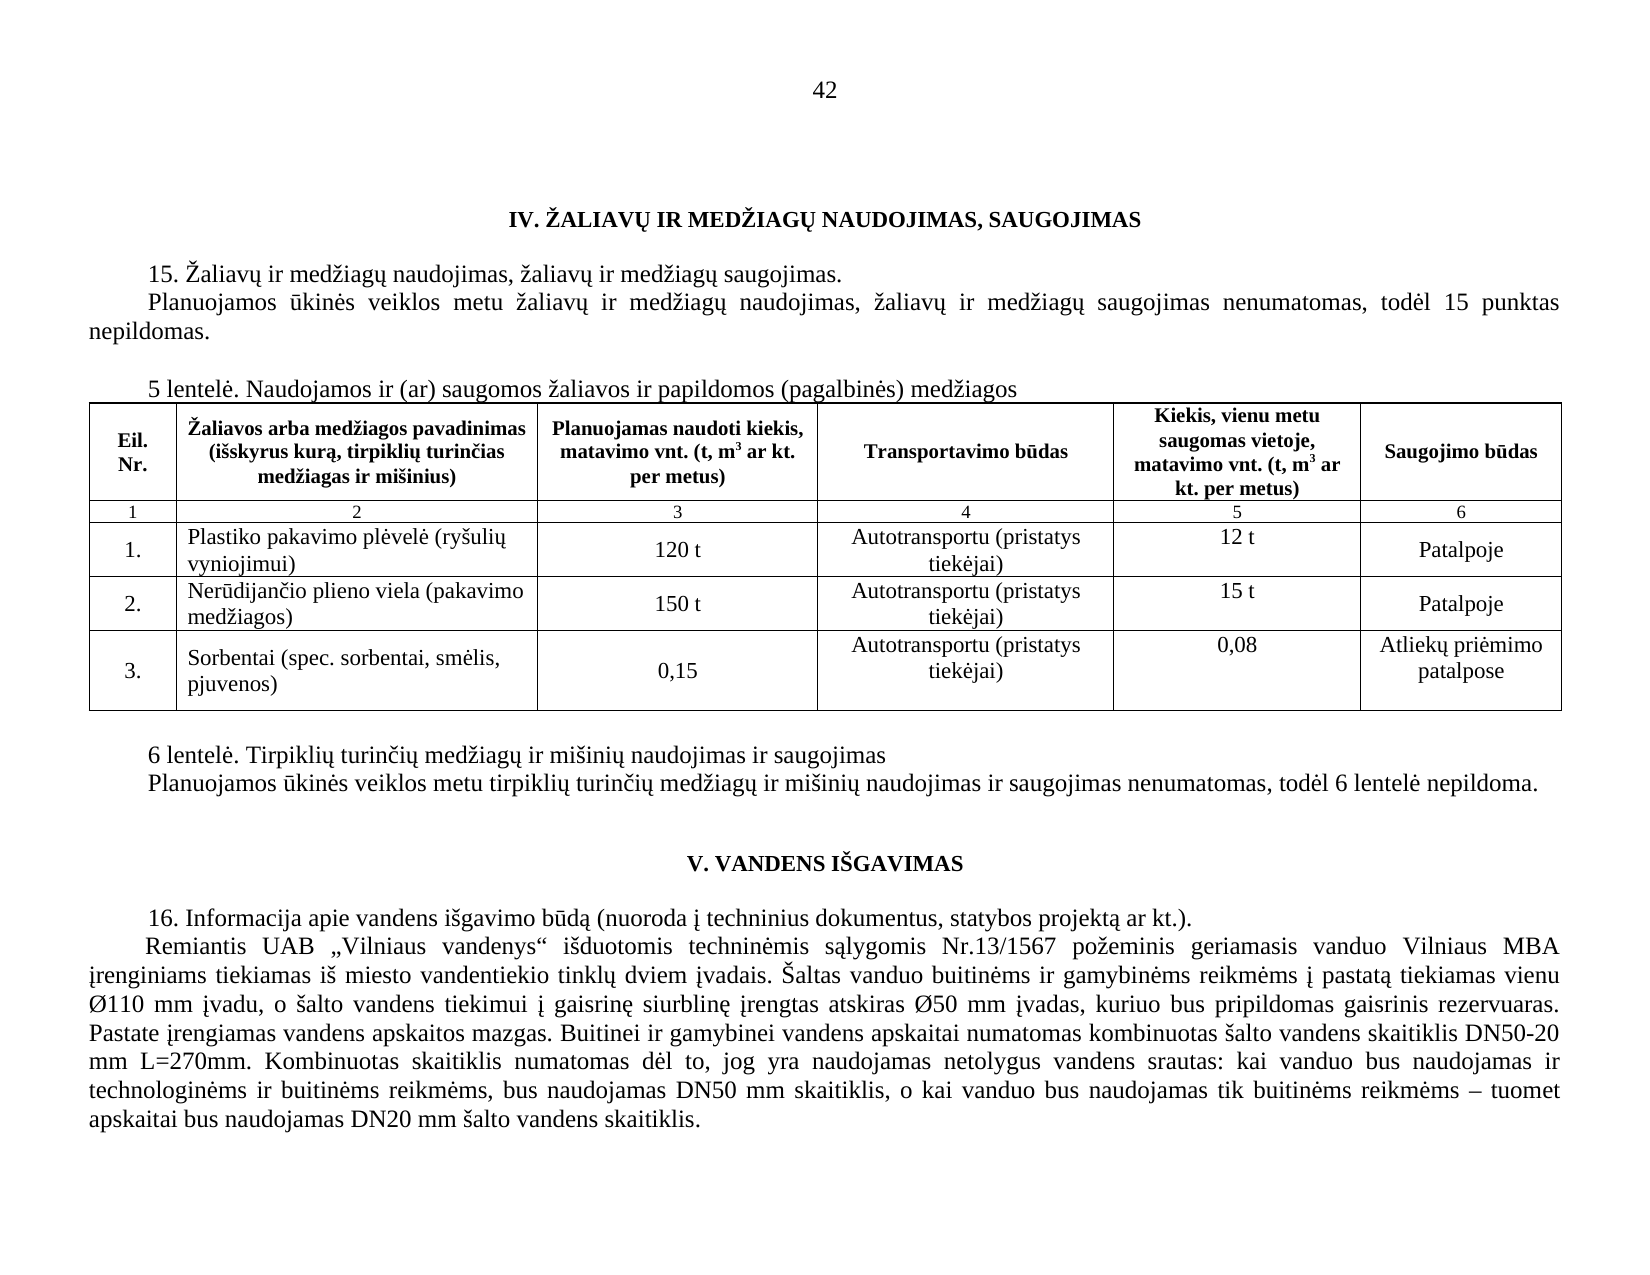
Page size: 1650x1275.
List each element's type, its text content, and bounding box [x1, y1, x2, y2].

text Planuojamos ūkinės veiklos metu tirpiklių turinčių medžiagų ir mišinių naudojimas ir saugojimas nenumatomas, todėl 6 lentelė nepildoma. [89, 768, 1561, 797]
table_cell 150 t [538, 577, 817, 630]
table_cell 15 t [1114, 577, 1360, 630]
table_header Kiekis, vienu metu saugomas vietoje, matavimo vnt. (t, m3 ar kt. per metus) [1114, 404, 1360, 500]
table_cell Nerūdijančio plieno viela (pakavimo medžiagos) [177, 577, 537, 630]
table_cell 0,15 [538, 631, 817, 710]
table_header Žaliavos arba medžiagos pavadinimas (išskyrus kurą, tirpiklių turinčias medžiagas ir mišinius) [177, 404, 537, 500]
table_cell 6 [1361, 501, 1561, 522]
table_cell Patalpoje [1361, 523, 1561, 576]
text 15. Žaliavų ir medžiagų naudojimas, žaliavų ir medžiagų saugojimas. [89, 259, 1561, 287]
text 6 lentelė. Tirpiklių turinčių medžiagų ir mišinių naudojimas ir saugojimas [89, 740, 1561, 768]
table_header Saugojimo būdas [1361, 404, 1561, 500]
table_cell 2. [90, 577, 176, 630]
table_cell Patalpoje [1361, 577, 1561, 630]
text 5 lentelė. Naudojamos ir (ar) saugomos žaliavos ir papildomos (pagalbinės) medžiagos [89, 374, 1561, 402]
table_cell Autotransportu (pristatys tiekėjai) [818, 631, 1113, 710]
table_cell Autotransportu (pristatys tiekėjai) [818, 523, 1113, 576]
text Planuojamos ūkinės veiklos metu žaliavų ir medžiagų naudojimas, žaliavų ir medžiagų saugojimas nenumatomas, todėl 15 punktas nepildomas. [89, 287, 1561, 345]
table_cell 4 [818, 501, 1113, 522]
table_cell 120 t [538, 523, 817, 576]
table_cell 1. [90, 523, 176, 576]
table_cell 12 t [1114, 523, 1360, 576]
table_cell 5 [1114, 501, 1360, 522]
table_cell Sorbentai (spec. sorbentai, smėlis, pjuvenos) [177, 631, 537, 710]
table_cell Plastiko pakavimo plėvelė (ryšulių vyniojimui) [177, 523, 537, 576]
text 16. Informacija apie vandens išgavimo būdą (nuoroda į techninius dokumentus, statybos projektą ar kt.). [89, 903, 1561, 931]
table_header Eil. Nr. [90, 404, 176, 500]
table_cell Autotransportu (pristatys tiekėjai) [818, 577, 1113, 630]
table_cell 2 [177, 501, 537, 522]
text Remiantis UAB „Vilniaus vandenys“ išduotomis techninėmis sąlygomis Nr.13/1567 požeminis geriamasis vanduo Vilniaus MBA įrenginiams tiekiamas iš miesto vandentiekio tinklų dviem įvadais. Šaltas vanduo buitinėms ir gamybinėms reikmėms į pastatą tiekiamas vienu Ø110 mm įvadu, o šalto vandens tiekimui į gaisrinę siurblinę įrengtas atskiras Ø50 mm įvadas, kuriuo bus pripildomas gaisrinis rezervuaras. Pastate įrengiamas vandens apskaitos mazgas. Buitinei ir gamybinei vandens apskaitai numatomas kombinuotas šalto vandens skaitiklis DN50-20 mm L=270mm. Kombinuotas skaitiklis numatomas dėl to, jog yra naudojamas netolygus vandens srautas: kai vanduo bus naudojamas ir technologinėms ir buitinėms reikmėms, bus naudojamas DN50 mm skaitiklis, o kai vanduo bus naudojamas tik buitinėms reikmėms – tuomet apskaitai bus naudojamas DN20 mm šalto vandens skaitiklis. [89, 931, 1561, 1133]
table_cell Atliekų priėmimo patalpose [1361, 631, 1561, 710]
table_cell 3 [538, 501, 817, 522]
table_cell 0,08 [1114, 631, 1360, 710]
text V. VANDENS IŠGAVIMAS [89, 850, 1561, 876]
table_header Planuojamas naudoti kiekis, matavimo vnt. (t, m3 ar kt. per metus) [538, 404, 817, 500]
table_header Transportavimo būdas [818, 404, 1113, 500]
table_cell 1 [90, 501, 176, 522]
text IV. ŽALIAVŲ IR MEDŽIAGŲ NAUDOJIMAS, SAUGOJIMAS [89, 206, 1561, 232]
table_cell 3. [90, 631, 176, 710]
